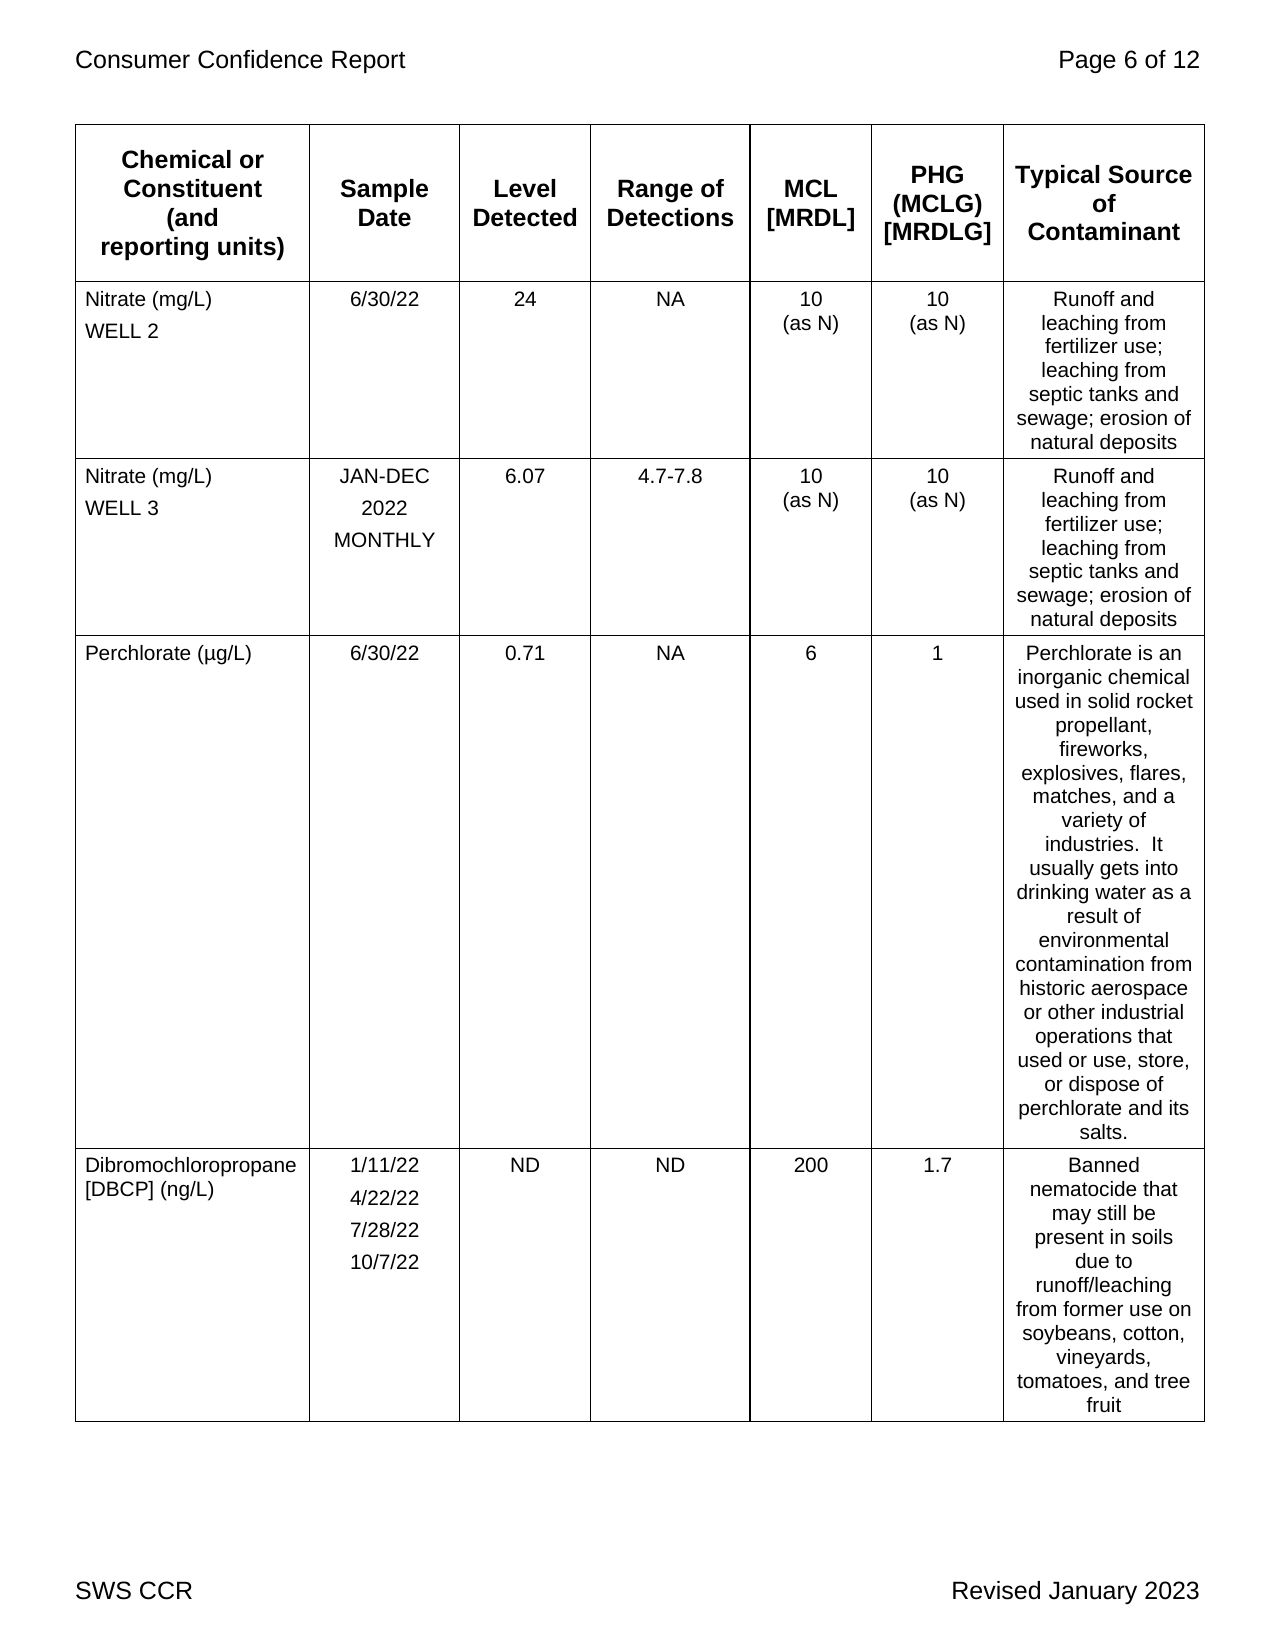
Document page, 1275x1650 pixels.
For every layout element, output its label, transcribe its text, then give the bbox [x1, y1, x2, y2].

table_cell 10 (as N) [872, 282, 1003, 458]
table_cell 10 (as N) [751, 282, 871, 458]
table_header Range of Detections [591, 125, 749, 281]
table_cell Banned nematocide that may still be present in soils due to runoff/leaching from former use on soybeans, cotton, vineyards, tomatoes, and tree fruit [1004, 1149, 1204, 1421]
table_cell NA [591, 282, 749, 458]
table_cell ND [591, 1149, 749, 1421]
table_cell NA [591, 636, 749, 1148]
table_header Sample Date [310, 125, 459, 281]
table_cell 200 [751, 1149, 871, 1421]
table_cell JAN-DEC 2022 MONTHLY [310, 459, 459, 635]
table_cell 10 (as N) [751, 459, 871, 635]
table_header Level Detected [460, 125, 590, 281]
table_header MCL [MRDL] [751, 125, 871, 281]
table_header Chemical or Constituent (and reporting units) [76, 125, 309, 281]
table_header Typical Source of Contaminant [1004, 125, 1204, 281]
table_cell 6 [751, 636, 871, 1148]
table_header PHG (MCLG) [MRDLG] [872, 125, 1003, 281]
table_cell 1.7 [872, 1149, 1003, 1421]
table_cell Runoff and leaching from fertilizer use; leaching from septic tanks and sewage; erosion of natural deposits [1004, 282, 1204, 458]
table_cell 1/11/22 4/22/22 7/28/22 10/7/22 [310, 1149, 459, 1421]
table_cell Runoff and leaching from fertilizer use; leaching from septic tanks and sewage; erosion of natural deposits [1004, 459, 1204, 635]
table_cell 0.71 [460, 636, 590, 1148]
table_cell Nitrate (mg/L) WELL 2 [76, 282, 309, 458]
table_cell 6.07 [460, 459, 590, 635]
table_cell Perchlorate (µg/L) [76, 636, 309, 1148]
table_cell 4.7-7.8 [591, 459, 749, 635]
table_cell Nitrate (mg/L) WELL 3 [76, 459, 309, 635]
table_cell 24 [460, 282, 590, 458]
table_cell 6/30/22 [310, 282, 459, 458]
table_cell Dibromochloropropane [DBCP] (ng/L) [76, 1149, 309, 1421]
table_cell 6/30/22 [310, 636, 459, 1148]
table_cell ND [460, 1149, 590, 1421]
table_cell 1 [872, 636, 1003, 1148]
table_cell 10 (as N) [872, 459, 1003, 635]
table_cell Perchlorate is an inorganic chemical used in solid rocket propellant, fireworks, explosives, flares, matches, and a variety of industries. It usually gets into drinking water as a result of environmental contamination from historic aerospace or other industrial operations that used or use, store, or dispose of perchlorate and its salts. [1004, 636, 1204, 1148]
